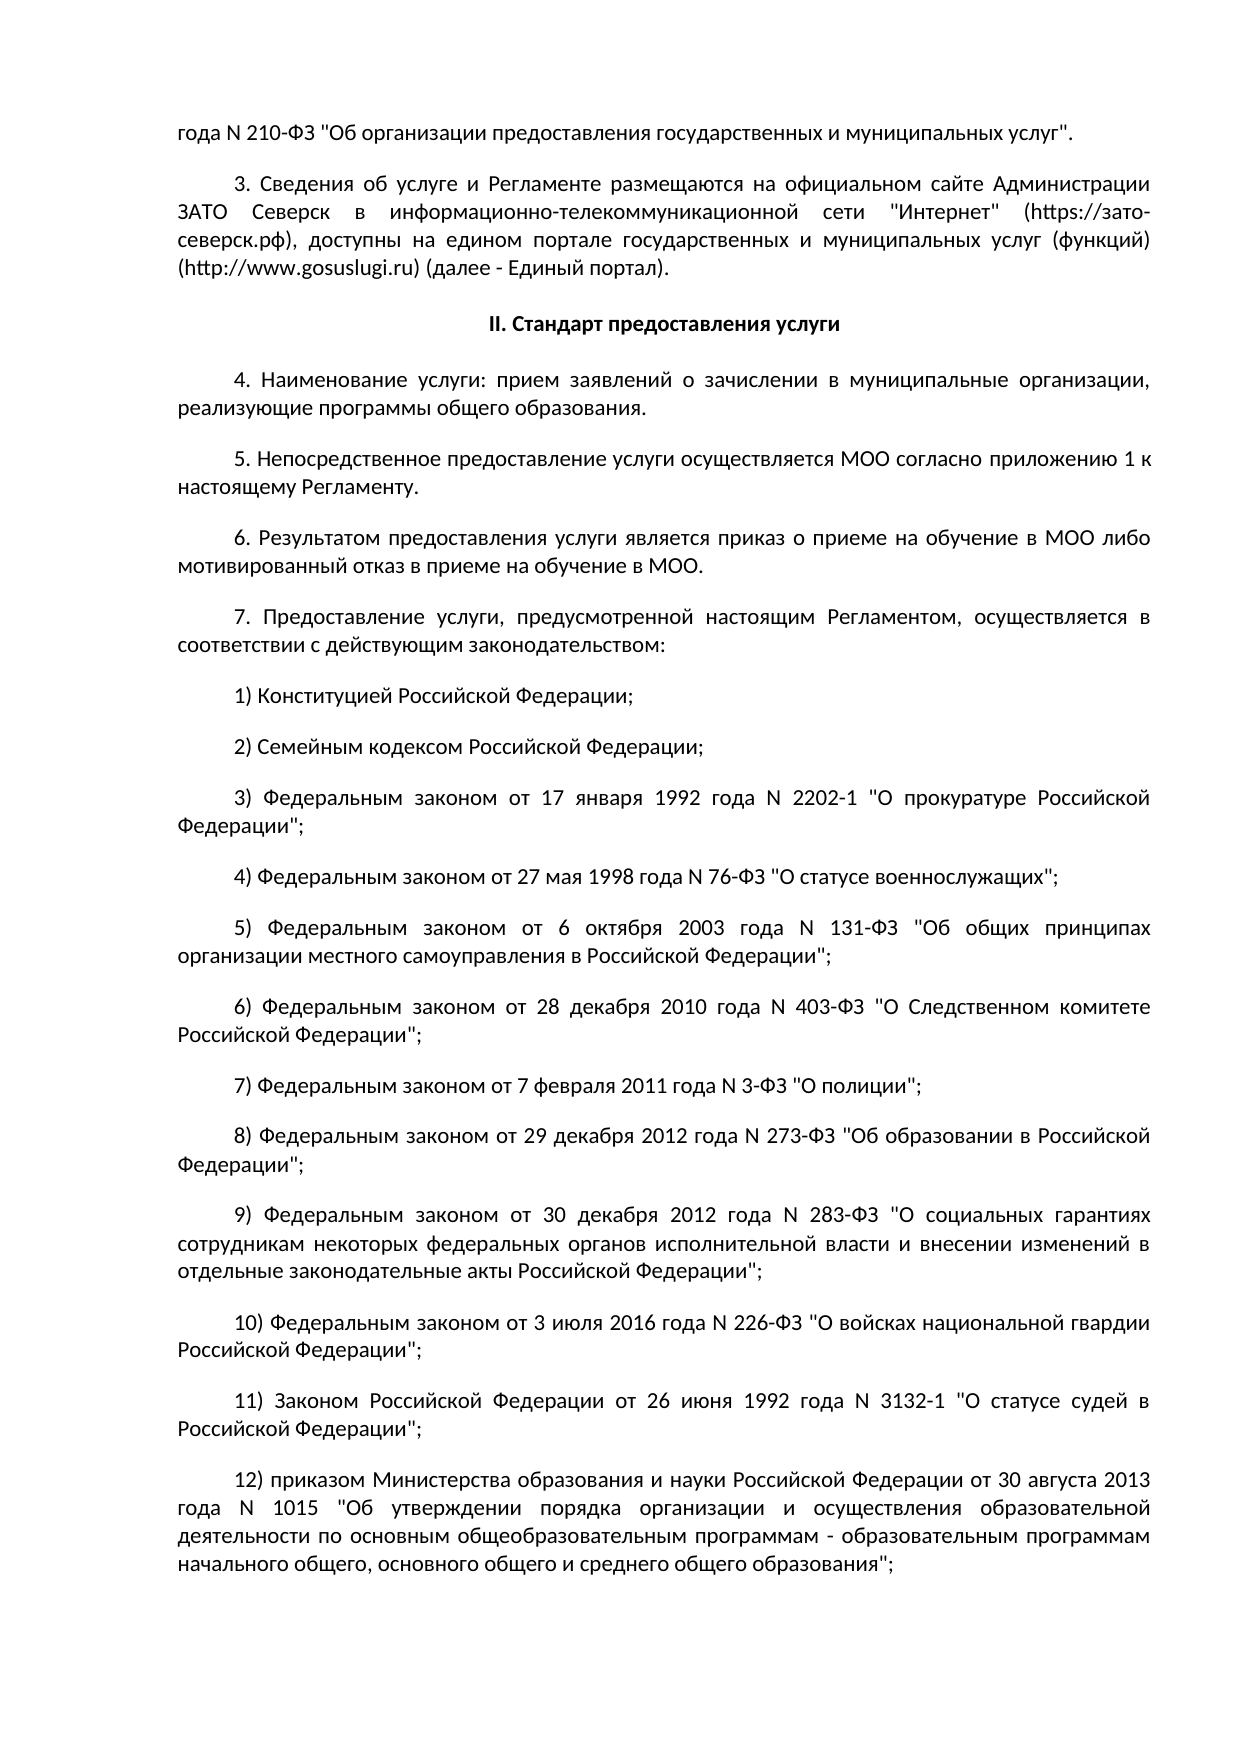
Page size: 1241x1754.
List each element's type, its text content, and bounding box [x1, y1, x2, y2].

text 4) Федеральным законом от 27 мая 1998 года N 76-ФЗ "О статусе военнослужащих"; [177, 862, 1152, 890]
title II. Стандарт предоставления услуги [177, 309, 1152, 337]
text 3) Федеральным законом от 17 января 1992 года N 2202-1 "О прокуратуре Российской Федерации"; [177, 783, 1152, 839]
text 12) приказом Министерства образования и науки Российской Федерации от 30 августа 2013 года N 1015 "Об утверждении порядка организации и осуществления образовательной деятельности по основным общеобразовательным программам - образовательным программам начального общего, основного общего и среднего общего образования"; [177, 1466, 1152, 1578]
text 7. Предоставление услуги, предусмотренной настоящим Регламентом, осуществляется в соответствии с действующим законодательством: [177, 602, 1152, 658]
text 8) Федеральным законом от 29 декабря 2012 года N 273-ФЗ "Об образовании в Российской Федерации"; [177, 1122, 1152, 1178]
text 7) Федеральным законом от 7 февраля 2011 года N 3-ФЗ "О полиции"; [177, 1071, 1152, 1099]
text 6) Федеральным законом от 28 декабря 2010 года N 403-ФЗ "О Следственном комитете Российской Федерации"; [177, 992, 1152, 1048]
text 5) Федеральным законом от 6 октября 2003 года N 131-ФЗ "Об общих принципах организации местного самоуправления в Российской Федерации"; [177, 913, 1152, 969]
text 4. Наименование услуги: прием заявлений о зачислении в муниципальные организации, реализующие программы общего образования. [177, 365, 1152, 421]
text 3. Сведения об услуге и Регламенте размещаются на официальном сайте Администрации ЗАТО Северск в информационно-телекоммуникационной сети "Интернет" (https://зато-северск.рф), доступны на едином портале государственных и муниципальных услуг (функций) (http://www.gosuslugi.ru) (далее - Единый портал). [177, 169, 1152, 281]
text 1) Конституцией Российской Федерации; [177, 681, 1152, 709]
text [177, 118, 1152, 146]
text 9) Федеральным законом от 30 декабря 2012 года N 283-ФЗ "О социальных гарантиях сотрудникам некоторых федеральных органов исполнительной власти и внесении изменений в отдельные законодательные акты Российской Федерации"; [177, 1201, 1152, 1285]
text 6. Результатом предоставления услуги является приказ о приеме на обучение в МОО либо мотивированный отказ в приеме на обучение в МОО. [177, 523, 1152, 579]
text 2) Семейным кодексом Российской Федерации; [177, 732, 1152, 760]
text 5. Непосредственное предоставление услуги осуществляется МОО согласно приложению 1 к настоящему Регламенту. [177, 444, 1152, 500]
text 11) Законом Российской Федерации от 26 июня 1992 года N 3132-1 "О статусе судей в Российской Федерации"; [177, 1387, 1152, 1443]
text 10) Федеральным законом от 3 июля 2016 года N 226-ФЗ "О войсках национальной гвардии Российской Федерации"; [177, 1308, 1152, 1364]
